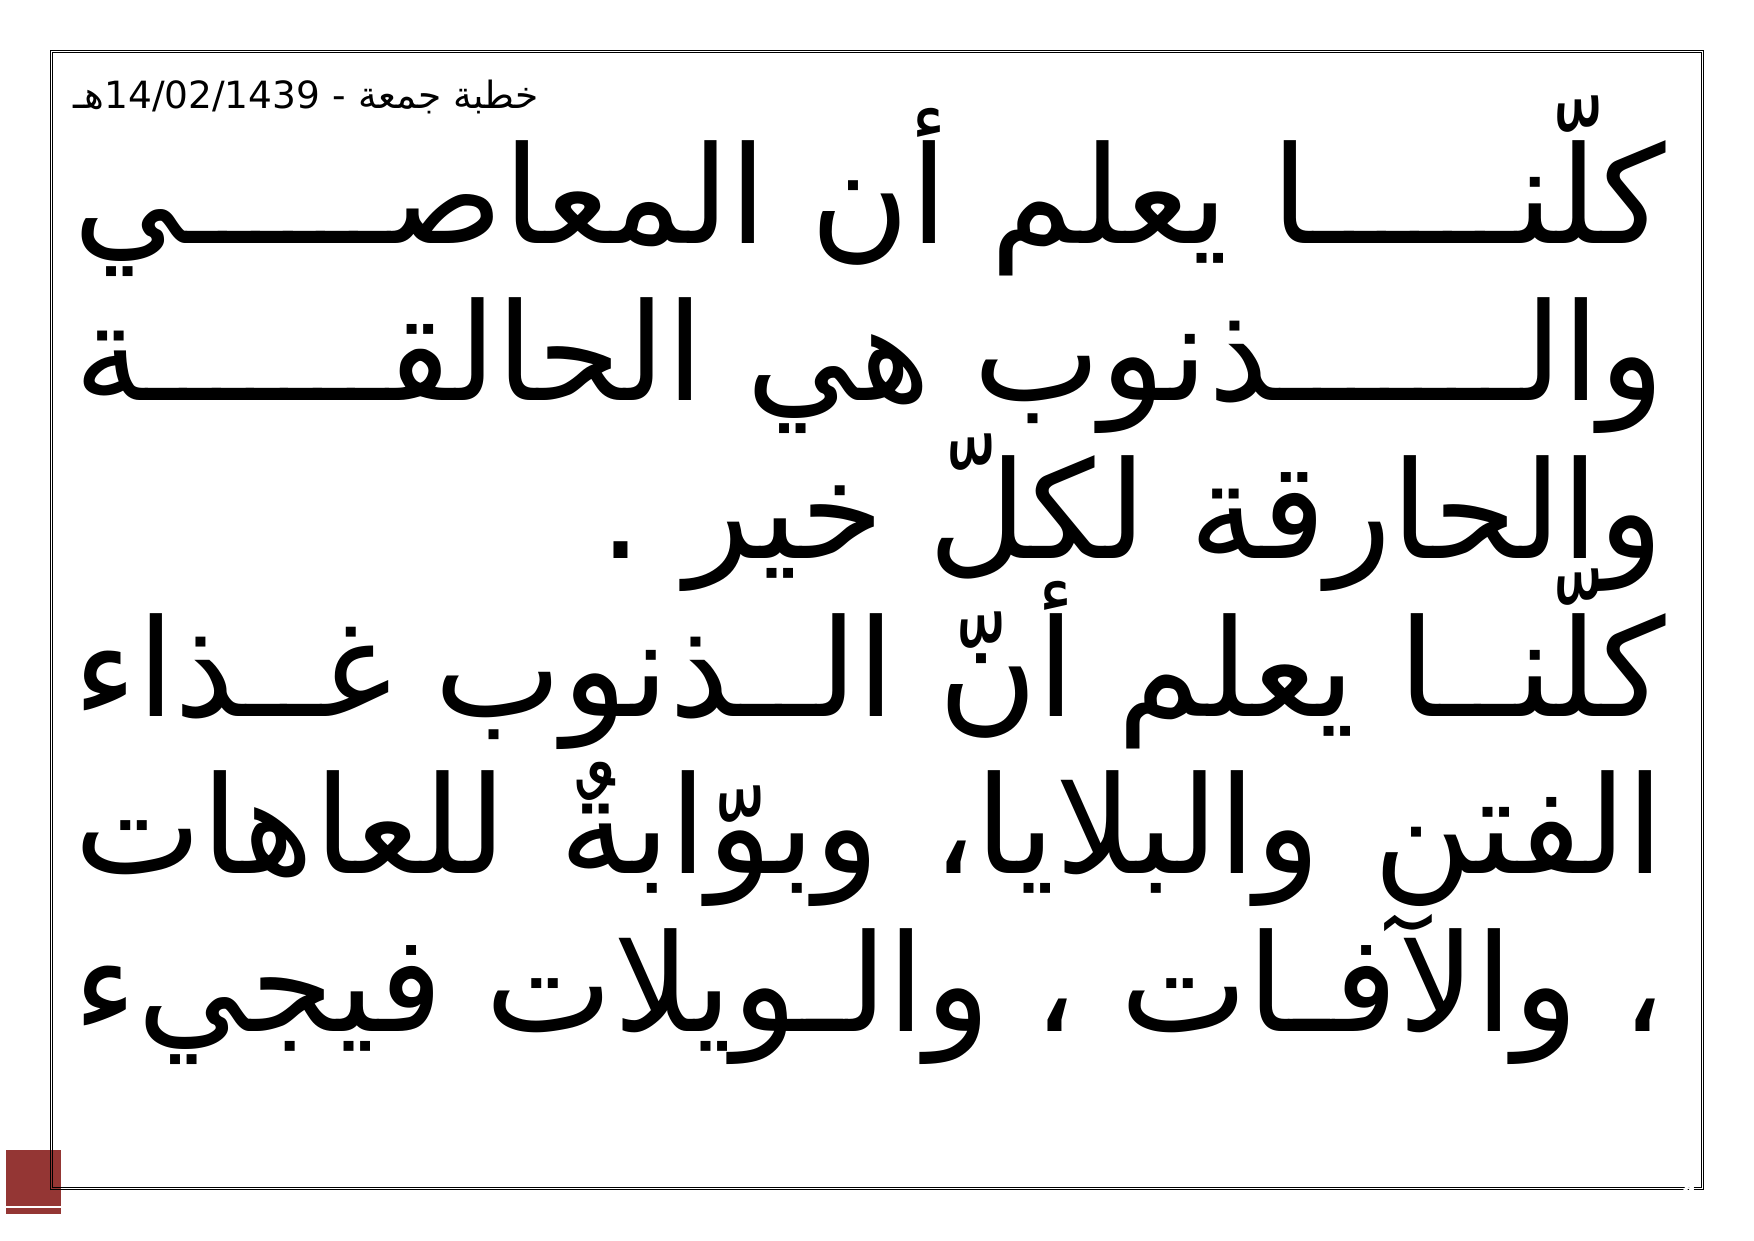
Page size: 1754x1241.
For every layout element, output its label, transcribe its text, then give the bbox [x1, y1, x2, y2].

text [74, 590, 1665, 1063]
text كلّنا يعلم أن المعاصي والذنوب هي الحالقة والحارقة لكلّ خير . [74, 117, 1665, 590]
